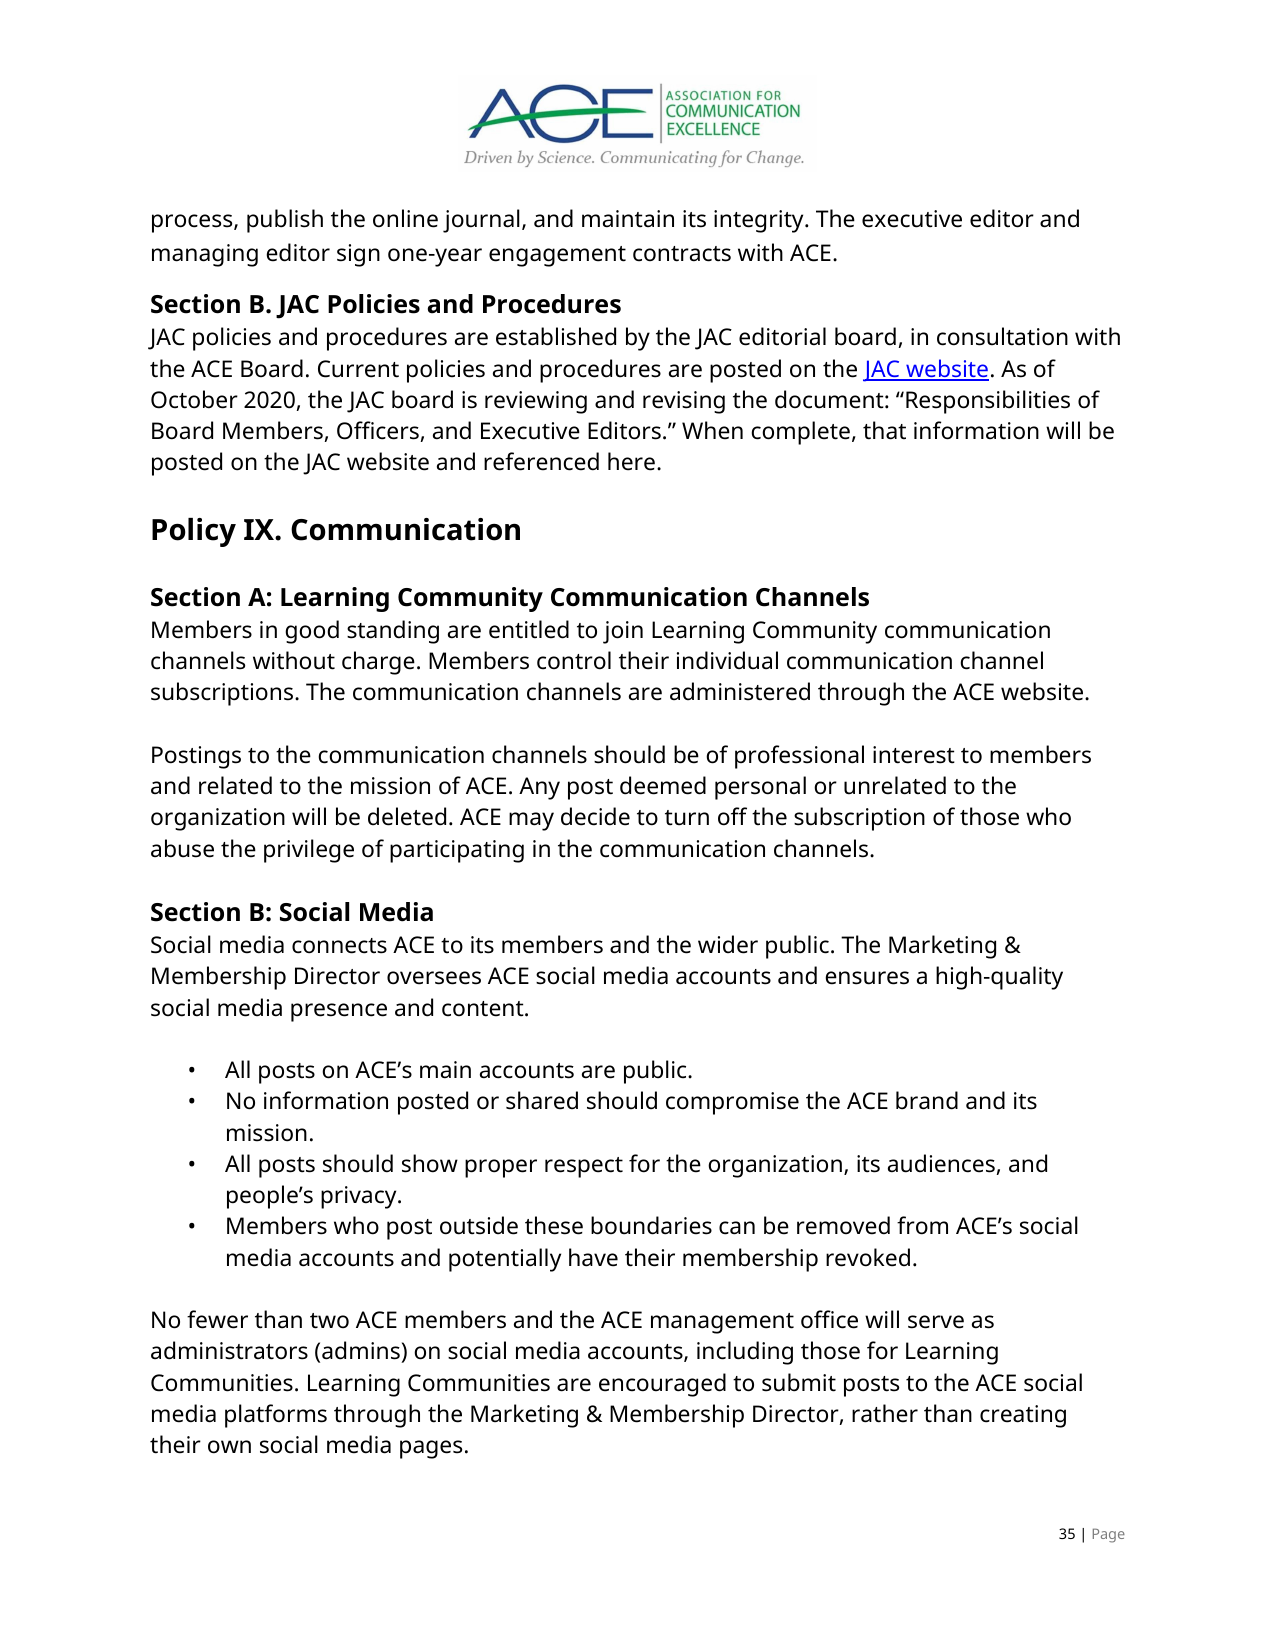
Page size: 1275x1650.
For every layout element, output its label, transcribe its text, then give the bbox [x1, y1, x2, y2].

list All posts should show proper respect for the organization, its audiences, and people’s privacy. [187, 1148, 1125, 1210]
picture [458, 75, 817, 172]
text Postings to the communication channels should be of professional interest to members and related to the mission of ACE. Any post deemed personal or unrelated to the organization will be deleted. ACE may decide to turn off the subscription of those who abuse the privilege of participating in the communication channels. [150, 739, 1125, 864]
text Members in good standing are entitled to join Learning Community communication channels without charge. Members control their individual communication channel subscriptions. The communication channels are administered through the ACE website. [150, 614, 1125, 707]
text Social media connects ACE to its members and the wider public. The Marketing & Membership Director oversees ACE social media accounts and ensures a high-quality social media presence and content. [150, 929, 1125, 1023]
subtitle Section B: Social Media [150, 895, 1125, 929]
text No fewer than two ACE members and the ACE management office will serve as administrators (admins) on social media accounts, including those for Learning Communities. Learning Communities are encouraged to submit posts to the ACE social media platforms through the Marketing & Membership Director, rather than creating their own social media pages. [150, 1304, 1125, 1460]
subtitle Section A: Learning Community Communication Channels [150, 580, 1125, 614]
subtitle Policy IX. Communication [150, 509, 1125, 548]
text JAC policies and procedures are established by the JAC editorial board, in consultation with the ACE Board. Current policies and procedures are posted on the JAC website. As of October 2020, the JAC board is reviewing and revising the document: “Responsibilities of Board Members, Officers, and Executive Editors.” When complete, that information will be posted on the JAC website and referenced here. [150, 321, 1125, 477]
list No information posted or shared should compromise the ACE brand and its mission. [187, 1085, 1125, 1148]
subtitle Section B. JAC Policies and Procedures [150, 287, 1125, 321]
list Members who post outside these boundaries can be removed from ACE’s social media accounts and potentially have their membership revoked. [187, 1210, 1125, 1273]
list All posts on ACE’s main accounts are public. [187, 1054, 1125, 1085]
